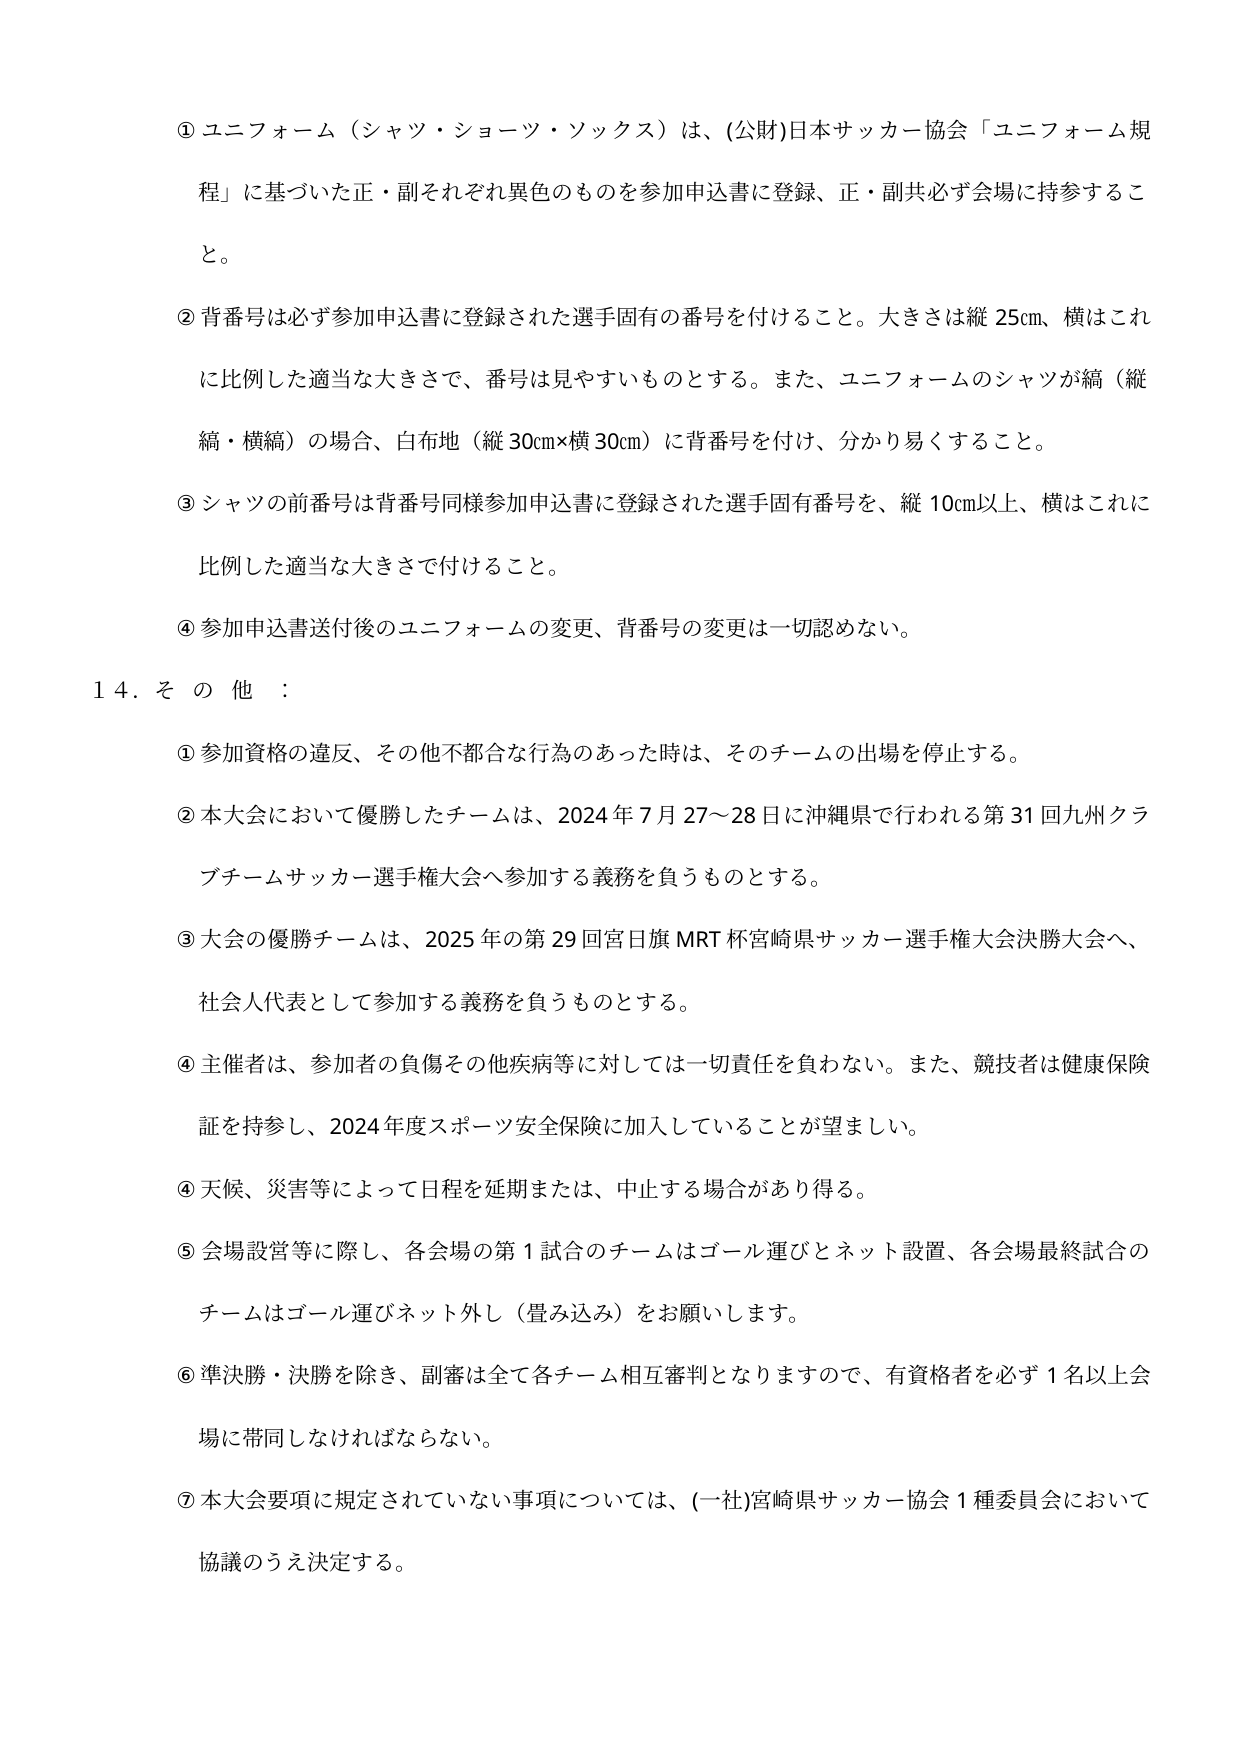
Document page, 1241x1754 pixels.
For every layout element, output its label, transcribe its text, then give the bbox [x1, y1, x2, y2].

text ④参加申込書送付後のユニフォームの変更、背番号の変更は一切認めない。 [176, 596, 1152, 658]
text ⑤会場設営等に際し、各会場の第1試合のチームはゴール運びとネット設置、各会場最終試合のチームはゴール運びネット外し（畳み込み）をお願いします。 [176, 1219, 1152, 1343]
text ⑦本大会要項に規定されていない事項については、(一社)宮崎県サッカー協会1種委員会において協議のうえ決定する。 [176, 1468, 1152, 1592]
text ④主催者は、参加者の負傷その他疾病等に対しては一切責任を負わない。また、競技者は健康保険証を持参し、2024年度スポーツ安全保険に加入していることが望ましい。 [176, 1032, 1152, 1156]
text ④天候、災害等によって日程を延期または、中止する場合があり得る。 [176, 1156, 1152, 1219]
text ⑥準決勝・決勝を除き、副審は全て各チーム相互審判となりますので、有資格者を必ず1名以上会場に帯同しなければならない。 [176, 1343, 1152, 1468]
text ②背番号は必ず参加申込書に登録された選手固有の番号を付けること。大きさは縦25㎝、横はこれに比例した適当な大きさで、番号は見やすいものとする。また、ユニフォームのシャツが縞（縦縞・横縞）の場合、白布地（縦30㎝×横30㎝）に背番号を付け、分かり易くすること。 [176, 284, 1152, 471]
text １４．その他 ： [89, 658, 1152, 720]
text ③シャツの前番号は背番号同様参加申込書に登録された選手固有番号を、縦10㎝以上、横はこれに比例した適当な大きさで付けること。 [176, 471, 1152, 596]
text ③大会の優勝チームは、2025年の第29回宮日旗MRT杯宮崎県サッカー選手権大会決勝大会へ、社会人代表として参加する義務を負うものとする。 [176, 907, 1152, 1032]
text ①ユニフォーム（シャツ・ショーツ・ソックス）は、(公財)日本サッカー協会「ユニフォーム規程」に基づいた正・副それぞれ異色のものを参加申込書に登録、正・副共必ず会場に持参すること。 [176, 97, 1152, 284]
text ①参加資格の違反、その他不都合な行為のあった時は、そのチームの出場を停止する。 [176, 720, 1152, 783]
text ②本大会において優勝したチームは、2024年7月27～28日に沖縄県で行われる第31回九州クラブチームサッカー選手権大会へ参加する義務を負うものとする。 [176, 783, 1152, 907]
